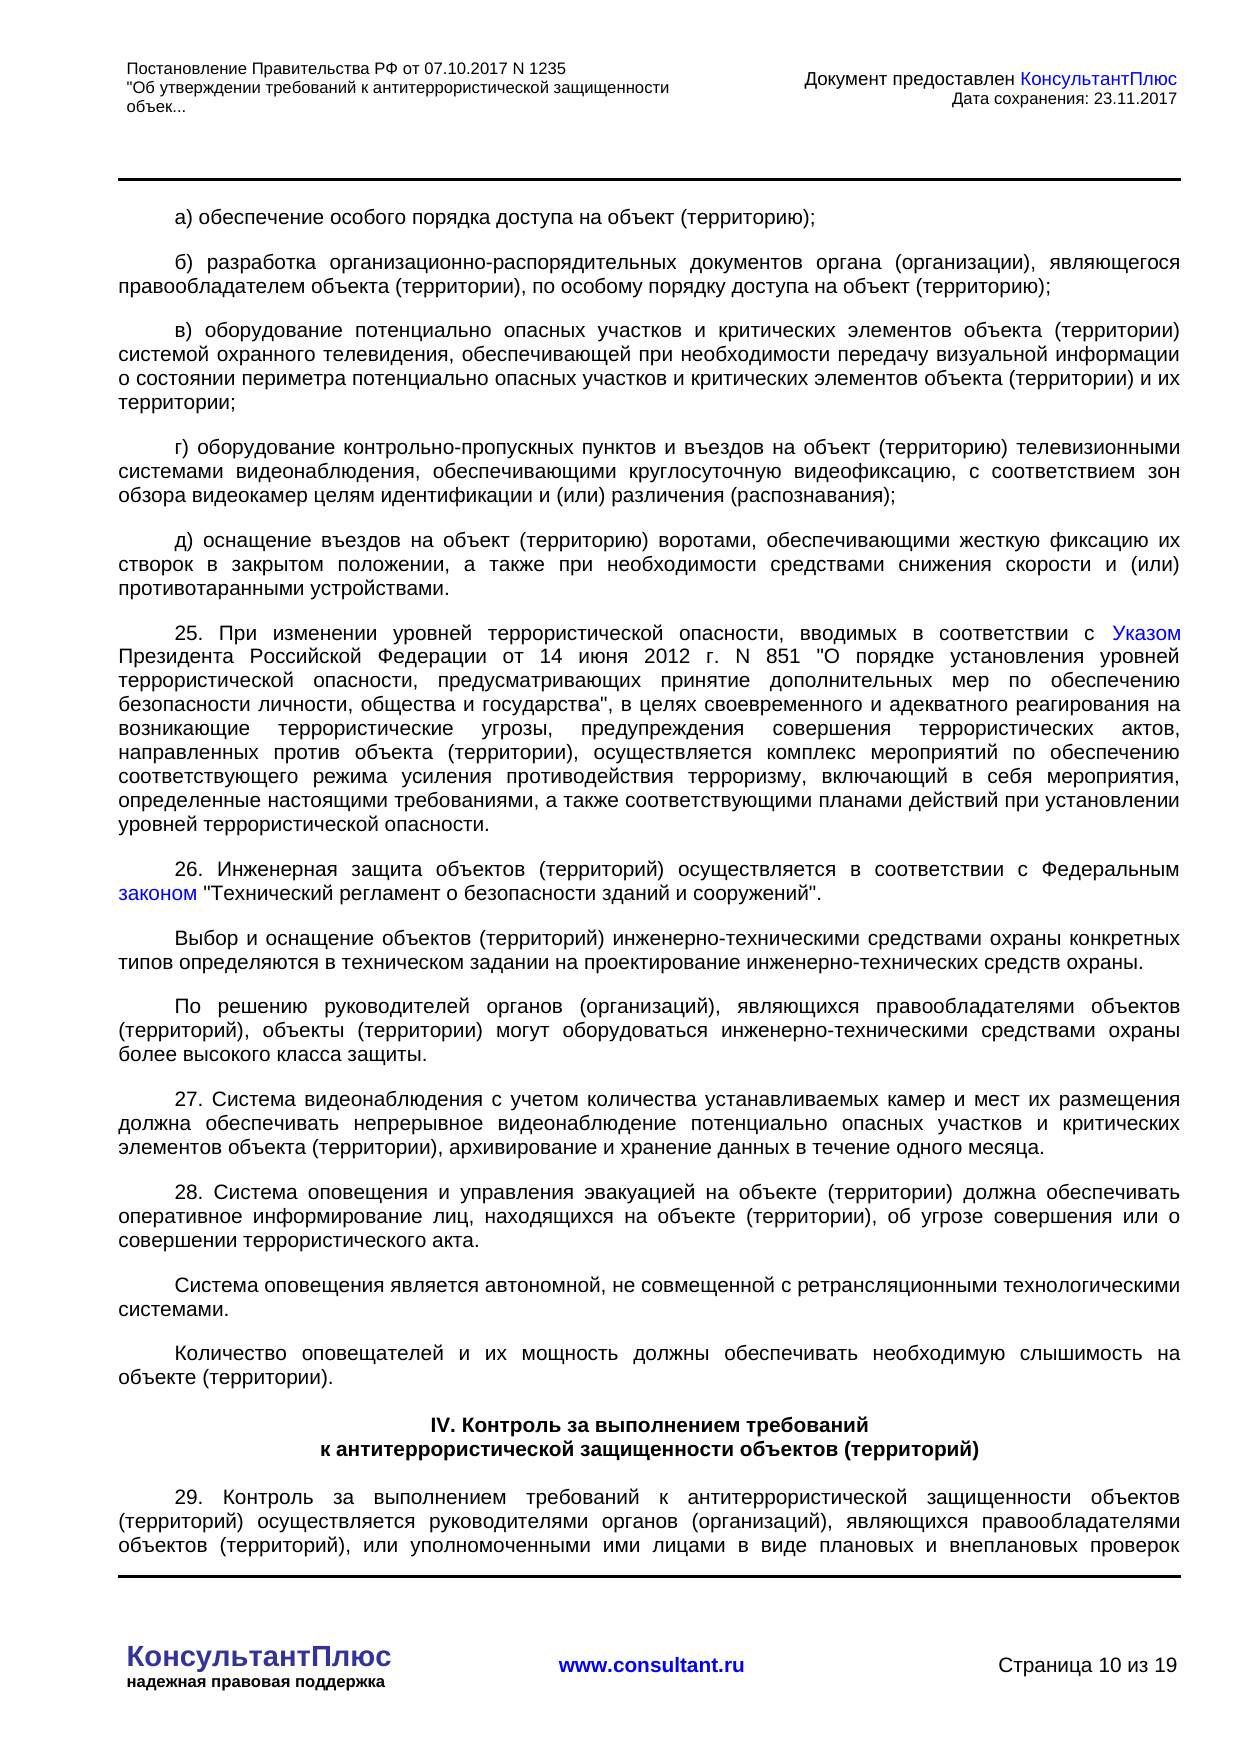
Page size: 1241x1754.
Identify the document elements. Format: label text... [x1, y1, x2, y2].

text б) разработка организационно-распорядительных документов органа (организации), являющегося правообладателем объекта (территории), по особому порядку доступа на объект (территорию); [118, 249, 1181, 297]
text По решению руководителей органов (организаций), являющихся правообладателями объектов (территорий), объекты (территории) могут оборудоваться инженерно-техническими средствами охраны более высокого класса защиты. [118, 994, 1181, 1066]
text 27. Система видеонаблюдения с учетом количества устанавливаемых камер и мест их размещения должна обеспечивать непрерывное видеонаблюдение потенциально опасных участков и критических элементов объекта (территории), архивирование и хранение данных в течение одного месяца. [118, 1087, 1181, 1159]
text а) обеспечение особого порядка доступа на объект (территорию); [118, 205, 1181, 229]
text г) оборудование контрольно-пропускных пунктов и въездов на объект (территорию) телевизионными системами видеонаблюдения, обеспечивающими круглосуточную видеофиксацию, с соответствием зон обзора видеокамер целям идентификации и (или) различения (распознавания); [118, 435, 1181, 507]
text д) оснащение въездов на объект (территорию) воротами, обеспечивающими жесткую фиксацию их створок в закрытом положении, а также при необходимости средствами снижения скорости и (или) противотаранными устройствами. [118, 528, 1181, 599]
text 25. При изменении уровней террористической опасности, вводимых в соответствии с Указом Президента Российской Федерации от 14 июня 2012 г. N 851 "О порядке установления уровней террористической опасности, предусматривающих принятие дополнительных мер по обеспечению безопасности личности, общества и государства", в целях своевременного и адекватного реагирования на возникающие террористические угрозы, предупреждения совершения террористических актов, направленных против объекта (территории), осуществляется комплекс мероприятий по обеспечению соответствующего режима усиления противодействия терроризму, включающий в себя мероприятия, определенные настоящими требованиями, а также соответствующими планами действий при установлении уровней террористической опасности. [118, 620, 1181, 836]
text Количество оповещателей и их мощность должны обеспечивать необходимую слышимость на объекте (территории). [118, 1341, 1181, 1389]
text Выбор и оснащение объектов (территорий) инженерно-техническими средствами охраны конкретных типов определяются в техническом задании на проектирование инженерно-технических средств охраны. [118, 926, 1181, 973]
title к антитеррористической защищенности объектов (территорий) [118, 1437, 1181, 1461]
text в) оборудование потенциально опасных участков и критических элементов объекта (территории) системой охранного телевидения, обеспечивающей при необходимости передачу визуальной информации о состоянии периметра потенциально опасных участков и критических элементов объекта (территории) и их территории; [118, 318, 1181, 414]
text 28. Система оповещения и управления эвакуацией на объекте (территории) должна обеспечивать оперативное информирование лиц, находящихся на объекте (территории), об угрозе совершения или о совершении террористического акта. [118, 1180, 1181, 1252]
text Система оповещения является автономной, не совмещенной с ретрансляционными технологическими системами. [118, 1272, 1181, 1320]
text 26. Инженерная защита объектов (территорий) осуществляется в соответствии с Федеральным законом "Технический регламент о безопасности зданий и сооружений". [118, 857, 1181, 905]
title IV. Контроль за выполнением требований [118, 1413, 1181, 1437]
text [118, 1485, 1181, 1557]
